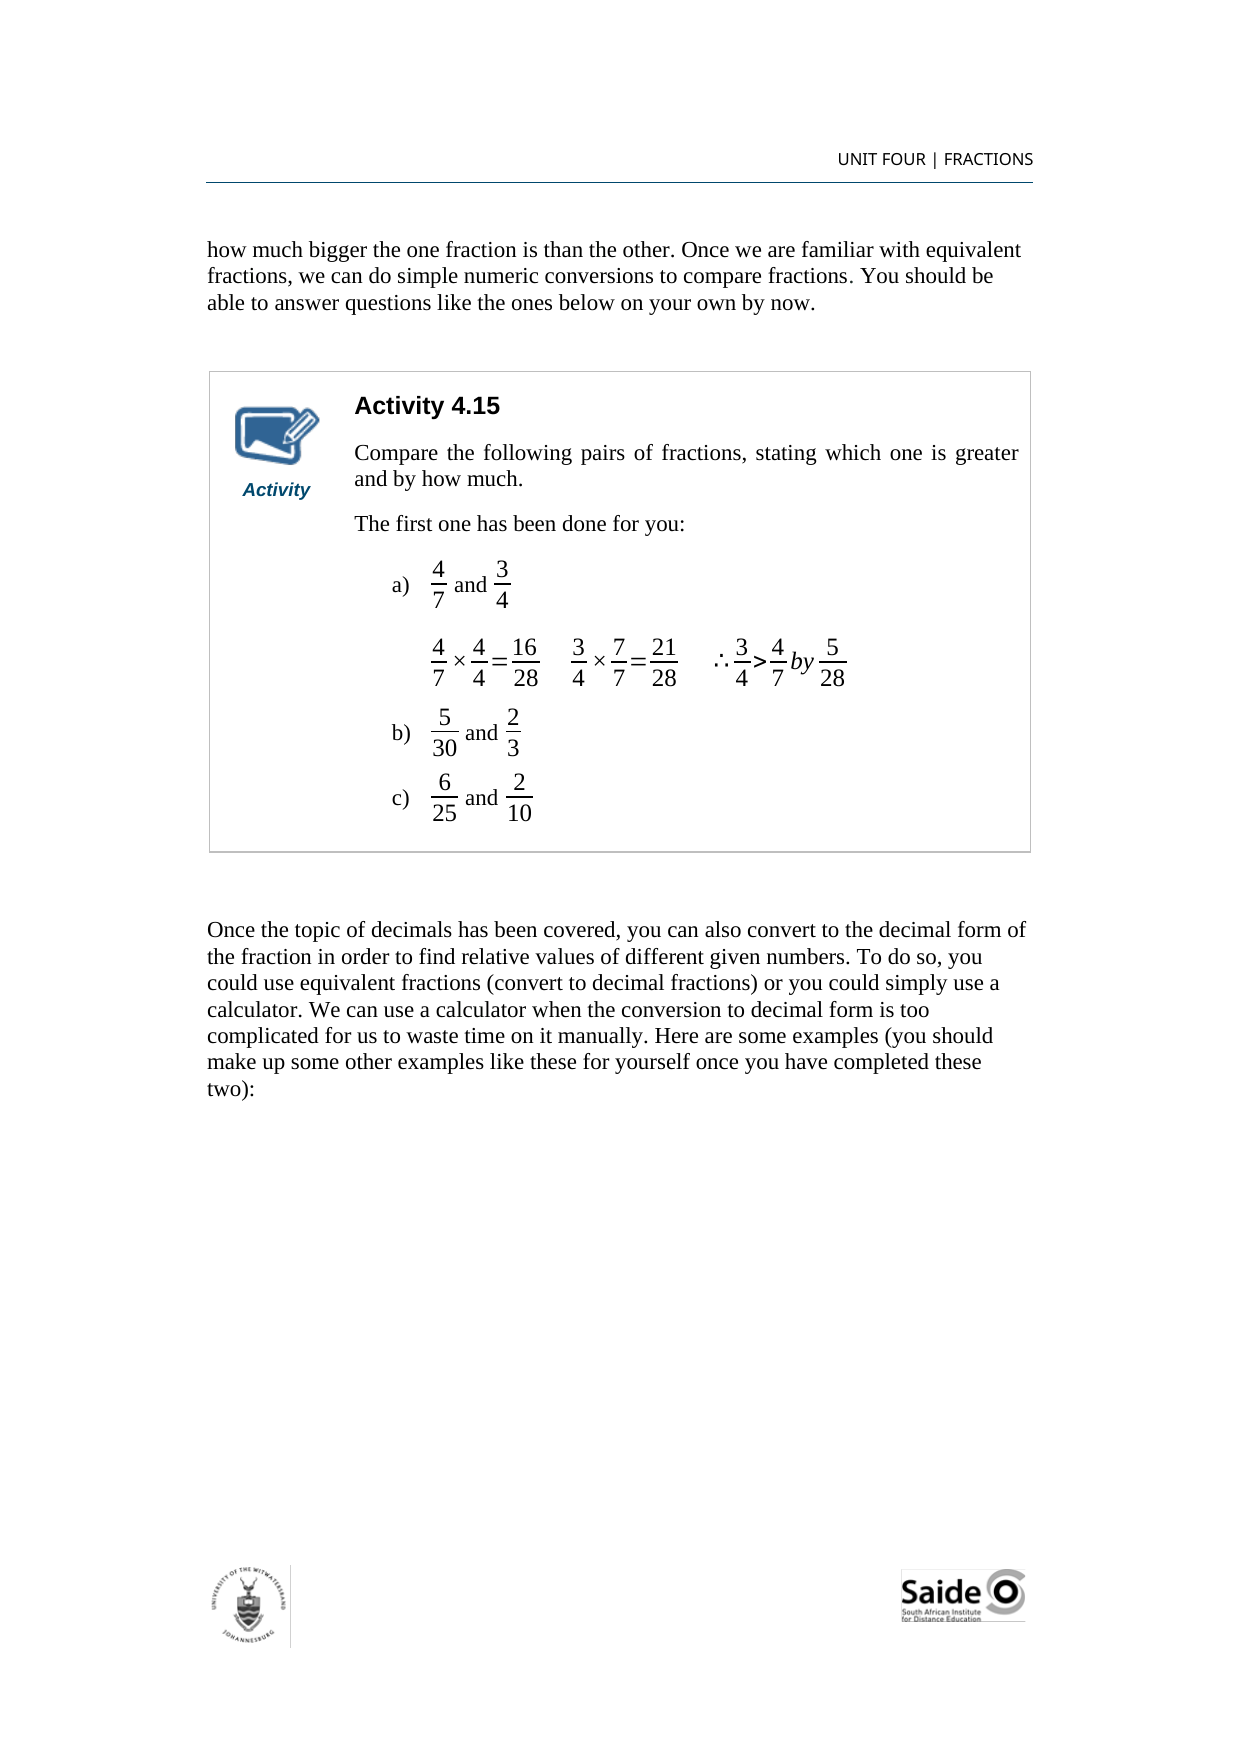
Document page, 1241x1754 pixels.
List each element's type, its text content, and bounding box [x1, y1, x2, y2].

table_header Activity 4.15 Compare the following pairs of fractions, stating which one is greater and by how much. The first one has been done for you: and and and [343, 372, 1030, 851]
picture [206, 1565, 1026, 1648]
text Once the topic of decimals has been covered, you can also convert to the decimal form of the fraction in order to find relative values of different given numbers. To do so, you could use equivalent fractions (convert to decimal fractions) or you could simply use a calculator. We can use a calculator when the conversion to decimal form is too complicated for us to waste time on it manually. Here are some examples (you should make up some other examples like these for yourself once you have completed these two): [207, 917, 1033, 1101]
picture [220, 391, 332, 479]
table_header Activity [210, 372, 343, 851]
